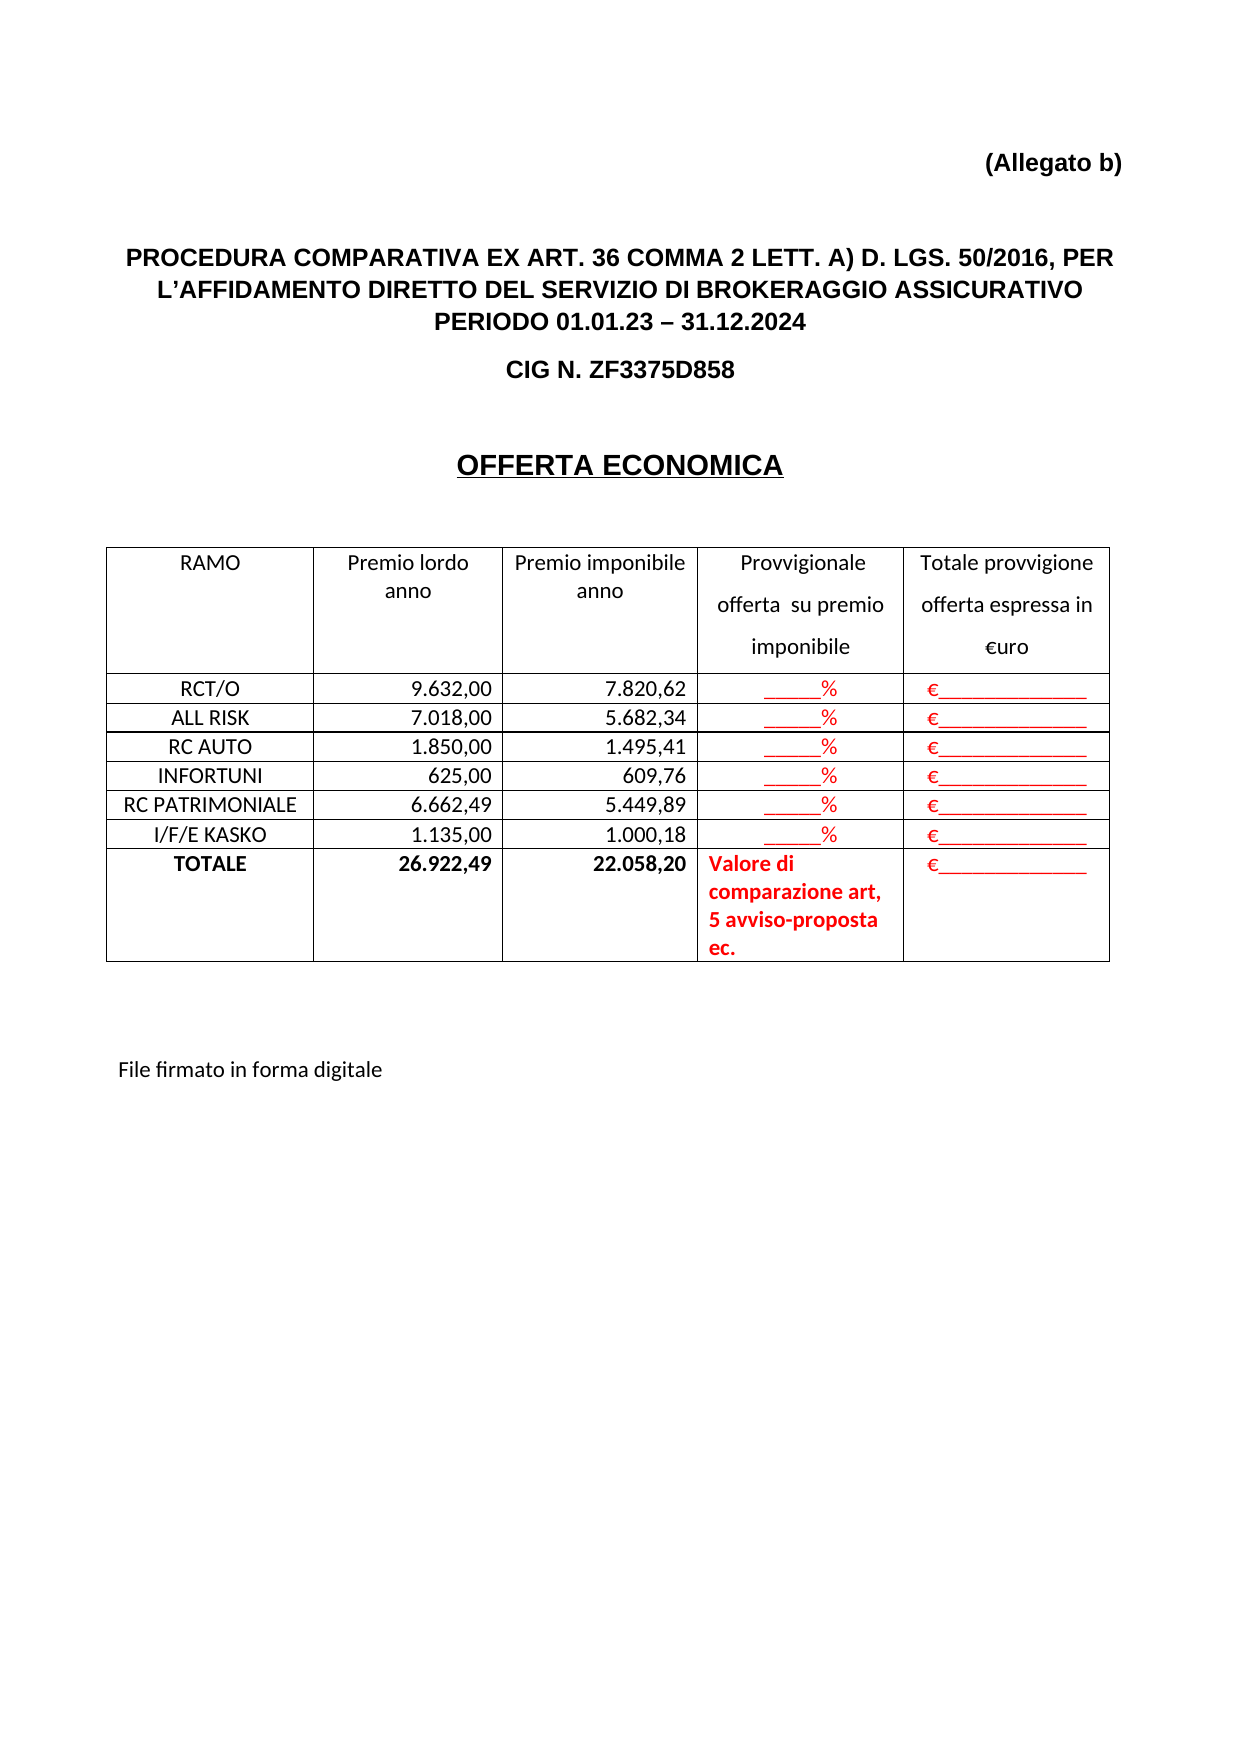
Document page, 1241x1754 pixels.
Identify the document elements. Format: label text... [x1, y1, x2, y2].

table_header Premio lordo anno [314, 548, 502, 673]
table_cell Valore di comparazione art, 5 avviso-proposta ec. [698, 849, 903, 961]
table_cell _____% [698, 820, 903, 848]
table_cell €_____________ [904, 762, 1109, 789]
table_cell 1.850,00 [314, 733, 502, 761]
table_cell _____% [698, 733, 903, 761]
table_cell _____% [698, 704, 903, 731]
text (Allegato b) [118, 148, 1122, 176]
table_cell 7.018,00 [314, 704, 502, 731]
table_cell RCT/O [107, 674, 313, 702]
table_cell 625,00 [314, 762, 502, 789]
table_cell €_____________ [904, 849, 1109, 961]
table_cell 6.662,49 [314, 791, 502, 819]
table_cell 9.632,00 [314, 674, 502, 702]
table_cell INFORTUNI [107, 762, 313, 789]
table_cell _____% [698, 674, 903, 702]
text OFFERTA ECONOMICA [118, 447, 1122, 481]
table_cell I/F/E KASKO [107, 820, 313, 848]
table_cell 609,76 [503, 762, 697, 789]
table_cell RC PATRIMONIALE [107, 791, 313, 819]
table_cell 1.000,18 [503, 820, 697, 848]
text PROCEDURA COMPARATIVA EX ART. 36 COMMA 2 LETT. A) D. LGS. 50/2016, PER L’AFFIDAMENTO DIRETTO DEL SERVIZIO DI BROKERAGGIO ASSICURATIVO PERIODO 01.01.23 – 31.12.2024 [118, 243, 1122, 336]
table_cell 22.058,20 [503, 849, 697, 961]
table_cell TOTALE [107, 849, 313, 961]
table_cell 26.922,49 [314, 849, 502, 961]
table_cell 1.495,41 [503, 733, 697, 761]
table_cell 1.135,00 [314, 820, 502, 848]
table_cell RC AUTO [107, 733, 313, 761]
table_cell €_____________ [904, 704, 1109, 731]
table_cell €_____________ [904, 820, 1109, 848]
table_cell 5.449,89 [503, 791, 697, 819]
table_cell ALL RISK [107, 704, 313, 731]
table_cell _____% [698, 791, 903, 819]
table_cell _____% [698, 762, 903, 789]
table_header Totale provvigione offerta espressa in €uro [904, 548, 1109, 673]
text CIG N. ZF3375D858 [118, 355, 1122, 383]
table_cell €_____________ [904, 674, 1109, 702]
table_cell €_____________ [904, 791, 1109, 819]
table_header RAMO [107, 548, 313, 673]
table_header Provvigionale offerta su premio imponibile [698, 548, 903, 673]
table_cell 7.820,62 [503, 674, 697, 702]
table_cell €_____________ [904, 733, 1109, 761]
text File firmato in forma digitale [118, 1056, 1122, 1084]
table_header Premio imponibile anno [503, 548, 697, 673]
table_cell 5.682,34 [503, 704, 697, 731]
